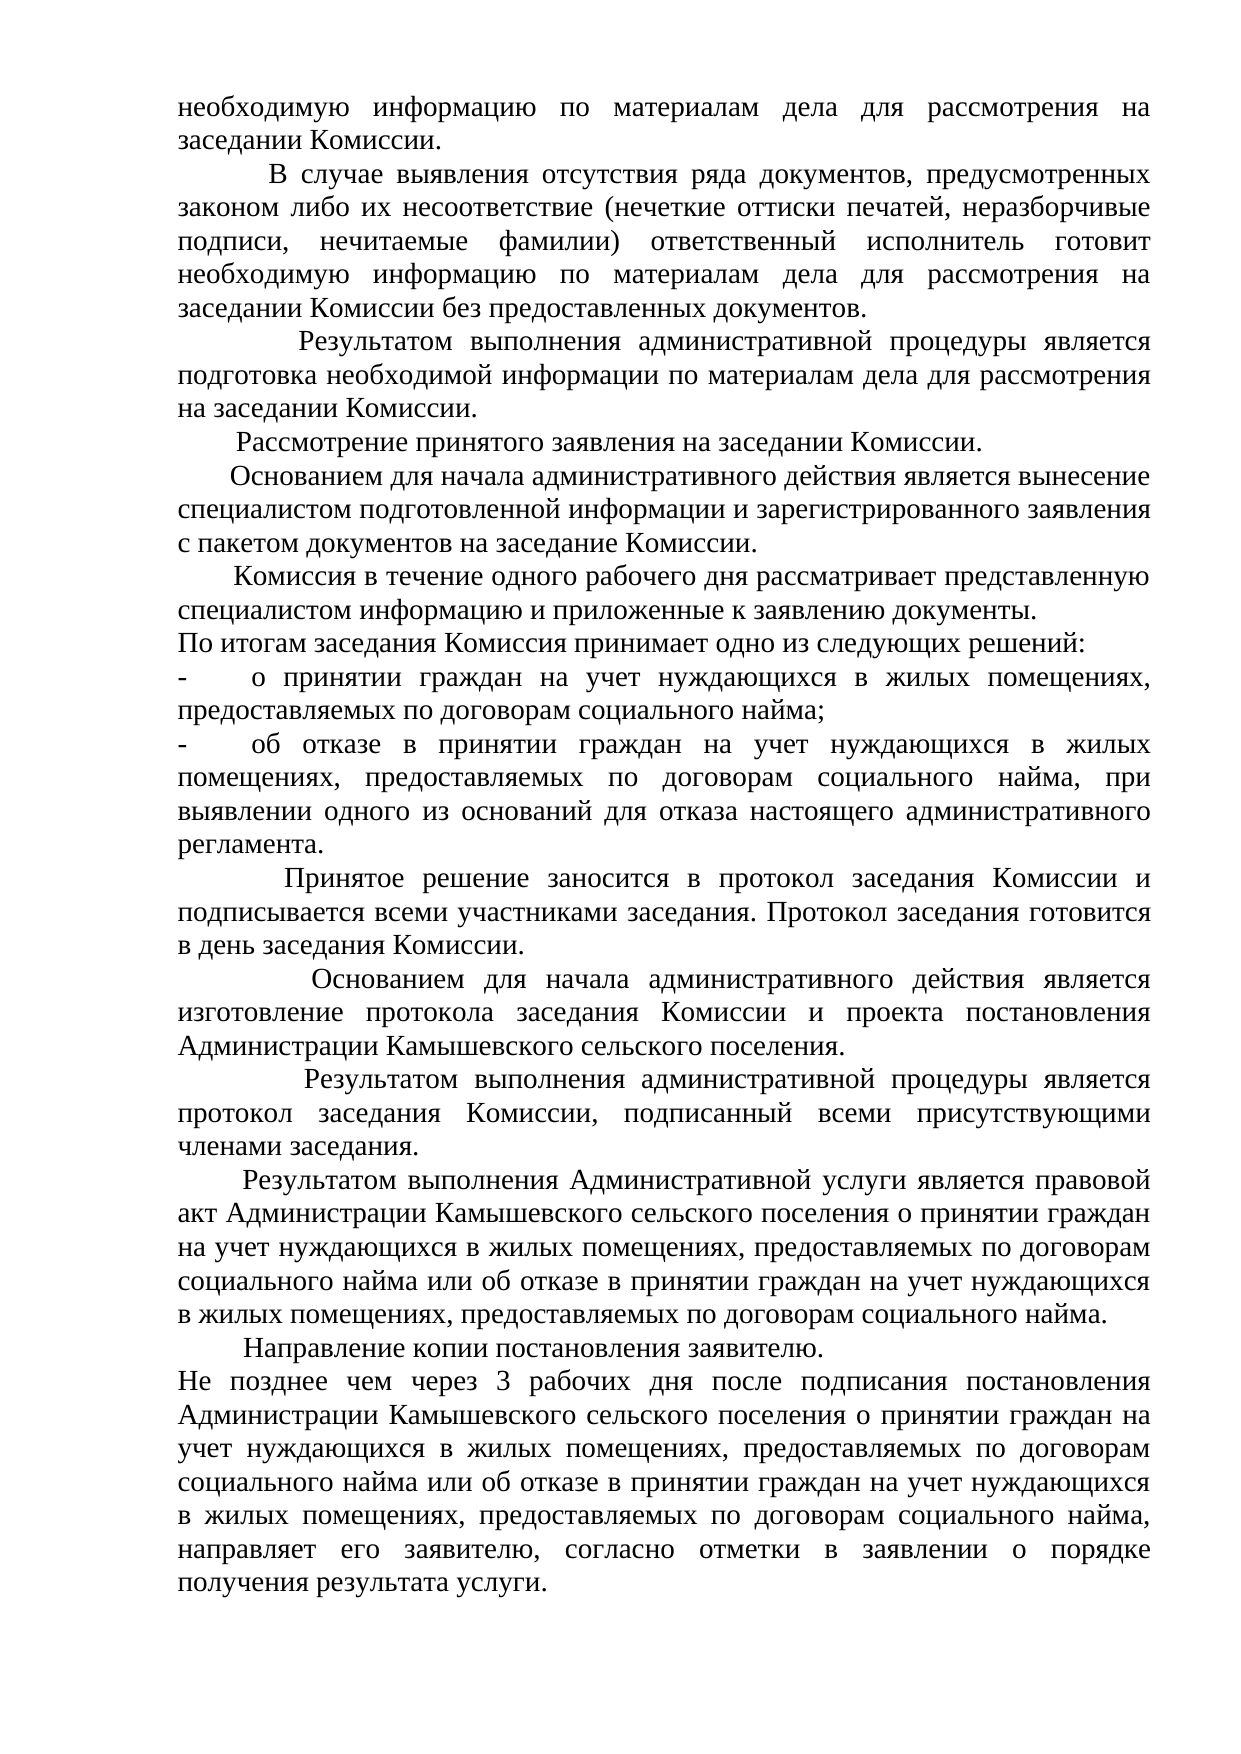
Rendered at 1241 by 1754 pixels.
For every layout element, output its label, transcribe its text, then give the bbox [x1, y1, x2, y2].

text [177, 89, 1152, 156]
text Не позднее чем через 3 рабочих дня после подписания постановления Администрации Камышевского сельского поселения о принятии граждан на учет нуждающихся в жилых помещениях, предоставляемых по договорам социального найма или об отказе в принятии граждан на учет нуждающихся в жилых помещениях, предоставляемых по договорам социального найма, направляет его заявителю, согласно отметки в заявлении о порядке получения результата услуги. [177, 1363, 1152, 1598]
text Направление копии постановления заявителю. [177, 1330, 1152, 1363]
text Комиссия в течение одного рабочего дня рассматривает представленную специалистом информацию и приложенные к заявлению документы. [177, 558, 1152, 625]
text Результатом выполнения административной процедуры является протокол заседания Комиссии, подписанный всеми присутствующими членами заседания. [177, 1061, 1152, 1162]
text По итогам заседания Комиссия принимает одно из следующих решений: [177, 625, 1152, 659]
text Основанием для начала административного действия является вынесение специалистом подготовленной информации и зарегистрированного заявления с пакетом документов на заседание Комиссии. [177, 458, 1152, 558]
text В случае выявления отсутствия ряда документов, предусмотренных законом либо их несоответствие (нечеткие оттиски печатей, неразборчивые подписи, нечитаемые фамилии) ответственный исполнитель готовит необходимую информацию по материалам дела для рассмотрения на заседании Комиссии без предоставленных документов. [177, 156, 1152, 323]
text Принятое решение заносится в протокол заседания Комиссии и подписывается всеми участниками заседания. Протокол заседания готовится в день заседания Комиссии. [177, 860, 1152, 961]
text - об отказе в принятии граждан на учет нуждающихся в жилых помещениях, предоставляемых по договорам социального найма, при выявлении одного из оснований для отказа настоящего административного регламента. [177, 726, 1152, 860]
text Рассмотрение принятого заявления на заседании Комиссии. [177, 424, 1152, 458]
text Основанием для начала административного действия является изготовление протокола заседания Комиссии и проекта постановления Администрации Камышевского сельского поселения. [177, 961, 1152, 1061]
text Результатом выполнения административной процедуры является подготовка необходимой информации по материалам дела для рассмотрения на заседании Комиссии. [177, 323, 1152, 424]
text - о принятии граждан на учет нуждающихся в жилых помещениях, предоставляемых по договорам социального найма; [177, 659, 1152, 726]
text Результатом выполнения Административной услуги является правовой акт Администрации Камышевского сельского поселения о принятии граждан на учет нуждающихся в жилых помещениях, предоставляемых по договорам социального найма или об отказе в принятии граждан на учет нуждающихся в жилых помещениях, предоставляемых по договорам социального найма. [177, 1162, 1152, 1330]
